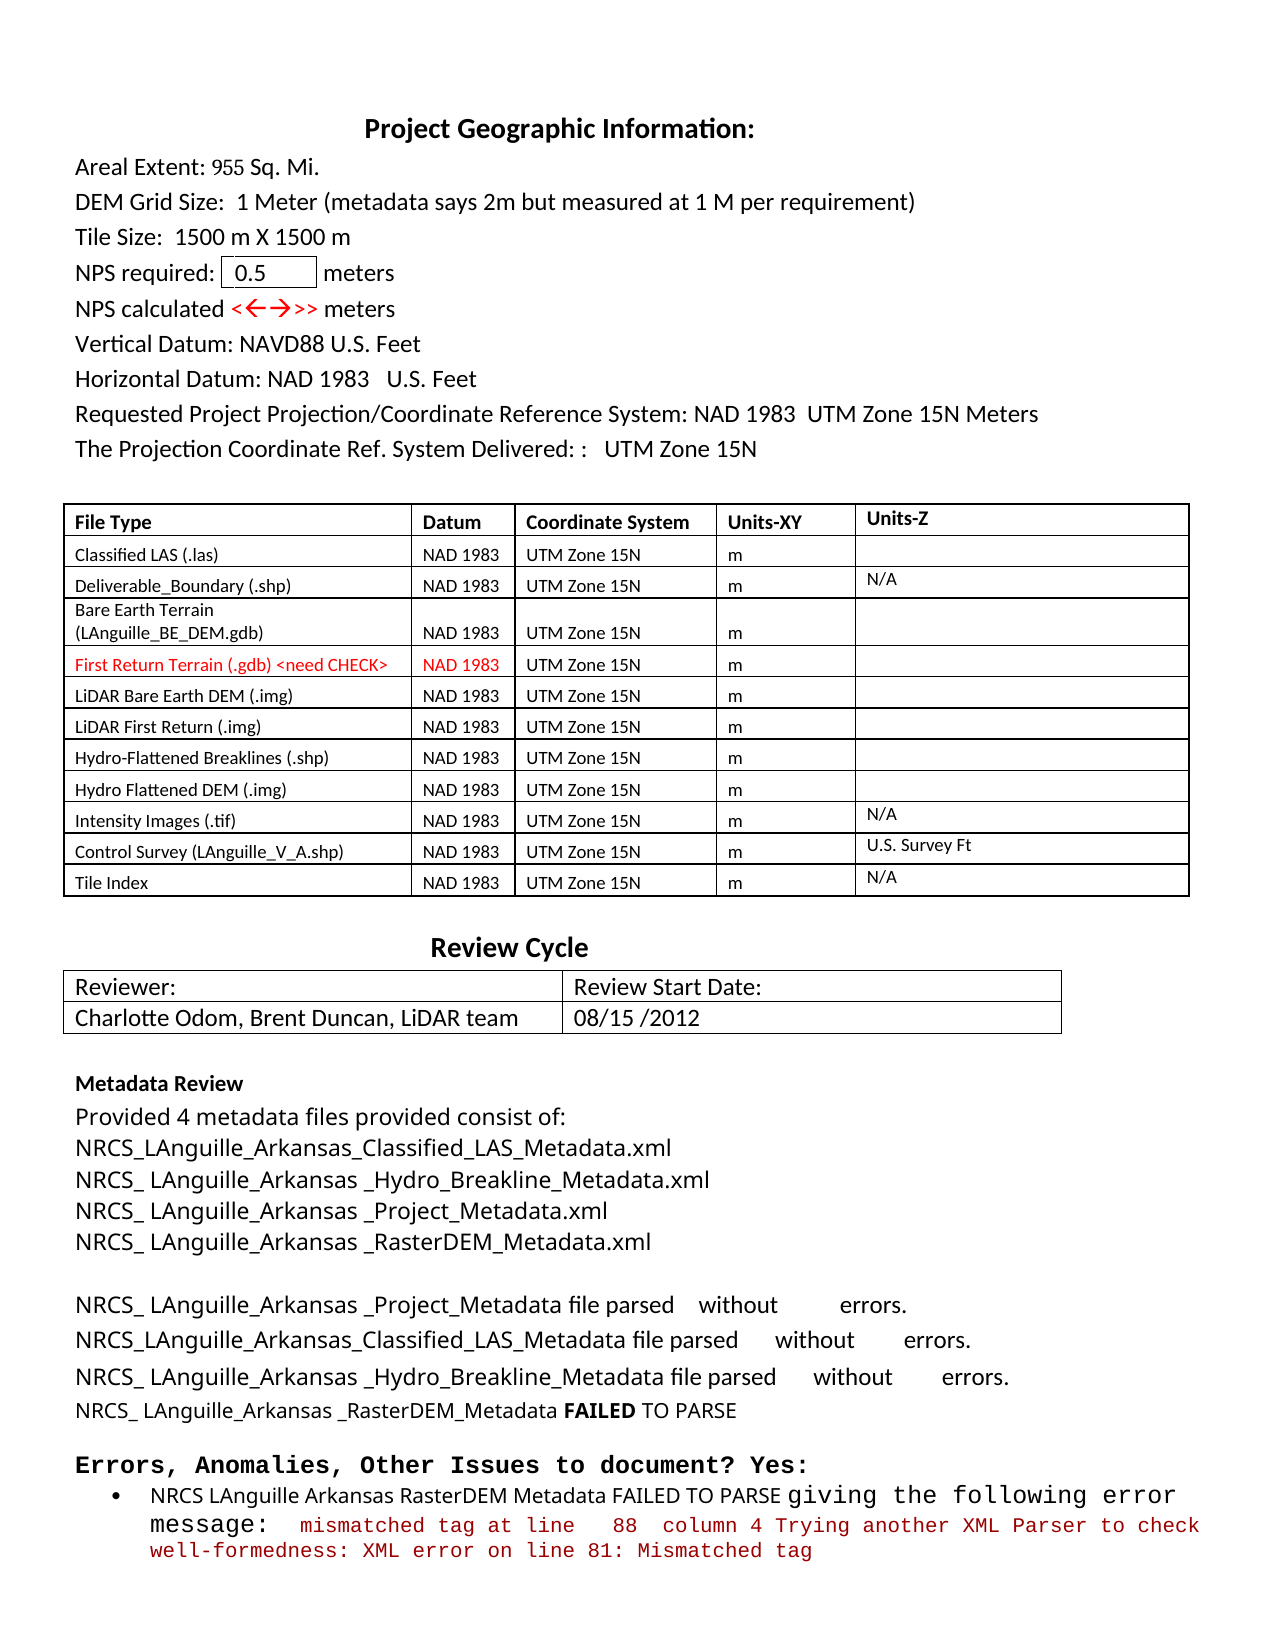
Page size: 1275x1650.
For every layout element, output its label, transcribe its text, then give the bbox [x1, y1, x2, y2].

table_cell UTM Zone 15N [516, 834, 716, 863]
table_cell m [717, 536, 855, 566]
text Project Geographic Information: [75, 110, 1200, 146]
text NRCS_ LAnguille_Arkansas _Project_Metadata file parsed without errors. [75, 1288, 1200, 1320]
table_cell [856, 740, 1188, 769]
table_cell UTM Zone 15N [516, 709, 716, 738]
table_cell Charlotte Odom, Brent Duncan, LiDAR team [64, 1002, 562, 1033]
table_cell UTM Zone 15N [516, 646, 716, 676]
table_cell First Return Terrain (.gdb) <need CHECK> [65, 646, 411, 676]
table_cell N/A [856, 802, 1188, 832]
text NRCS_ LAnguille_Arkansas _Hydro_Breakline_Metadata file parsed without errors. [75, 1360, 1200, 1392]
table_cell Classified LAS (.las) [65, 536, 411, 566]
table_cell N/A [856, 567, 1188, 597]
text Provided 4 metadata files provided consist of: [75, 1101, 1200, 1132]
text NPS required: 0.5 meters [222, 257, 316, 287]
text DEM Grid Size: 1 Meter (metadata says 2m but measured at 1 M per requirement) [75, 186, 1200, 216]
table_cell [856, 677, 1188, 707]
table_cell [856, 771, 1188, 801]
table_cell m [717, 740, 855, 769]
table_header Reviewer: [64, 971, 562, 1001]
table_cell m [717, 646, 855, 676]
table_cell [856, 709, 1188, 738]
table_cell UTM Zone 15N [516, 802, 716, 832]
table_cell NAD 1983 [412, 865, 514, 894]
table_cell UTM Zone 15N [516, 536, 716, 566]
table_cell m [717, 834, 855, 863]
table_cell m [717, 865, 855, 894]
table_cell U.S. Survey Ft [856, 834, 1188, 863]
text Metadata Review [75, 1069, 1200, 1097]
text NPS required: 0.5 meters [317, 256, 1200, 288]
text NRCS_LAnguille_Arkansas_Classified_LAS_Metadata.xml [75, 1132, 1200, 1163]
table_cell m [717, 599, 855, 644]
text Requested Project Projection/Coordinate Reference System: NAD 1983 UTM Zone 15N Meters [75, 398, 1200, 429]
list NRCS LAnguille Arkansas RasterDEM Metadata FAILED TO PARSE giving the following error message: mismatched tag at line 88 column 4 Trying another XML Parser to check well-formedness: XML error on line 81: Mismatched tag [112, 1481, 1200, 1563]
table_cell m [717, 677, 855, 707]
table_cell m [717, 709, 855, 738]
table_cell UTM Zone 15N [516, 567, 716, 597]
table_cell Hydro Flattened DEM (.img) [65, 771, 411, 801]
table_cell NAD 1983 [412, 567, 514, 597]
table_header File Type [65, 505, 411, 534]
text NRCS_ LAnguille_Arkansas _RasterDEM_Metadata FAILED TO PARSE [75, 1396, 1200, 1425]
table_cell Bare Earth Terrain (LAnguille_BE_DEM.gdb) [65, 599, 411, 644]
table_cell [856, 599, 1188, 644]
table_cell NAD 1983 [412, 709, 514, 738]
text NRCS_ LAnguille_Arkansas _RasterDEM_Metadata.xml [75, 1226, 1200, 1257]
table_cell NAD 1983 [412, 740, 514, 769]
table_header Units-XY [717, 505, 855, 534]
table_cell [856, 536, 1188, 566]
table_cell NAD 1983 [412, 802, 514, 832]
table_cell NAD 1983 [412, 646, 514, 676]
table_cell [856, 646, 1188, 676]
text NPS calculated <>> meters [75, 293, 1200, 324]
table_cell UTM Zone 15N [516, 771, 716, 801]
table_cell NAD 1983 [412, 834, 514, 863]
text Review Cycle [75, 929, 1200, 964]
text Vertical Datum: NAVD88 U.S. Feet [75, 328, 1200, 359]
table_header Coordinate System [516, 505, 716, 534]
table_header Units-Z [856, 505, 1188, 534]
text Areal Extent: 955 Sq. Mi. [75, 151, 1200, 181]
table_header Datum [412, 505, 514, 534]
table_cell N/A [856, 865, 1188, 894]
text Errors, Anomalies, Other Issues to document? Yes: [75, 1453, 1200, 1481]
table_cell UTM Zone 15N [516, 677, 716, 707]
table_header Review Start Date: [563, 971, 1061, 1001]
text NRCS_ LAnguille_Arkansas _Hydro_Breakline_Metadata.xml [75, 1163, 1200, 1195]
table_cell UTM Zone 15N [516, 599, 716, 644]
text Tile Size: 1500 m X 1500 m [75, 221, 1200, 251]
table_cell NAD 1983 [412, 677, 514, 707]
text The Projection Coordinate Ref. System Delivered: : UTM Zone 15N [75, 433, 1200, 464]
table_cell LiDAR First Return (.img) [65, 709, 411, 738]
table_cell m [717, 802, 855, 832]
table_cell LiDAR Bare Earth DEM (.img) [65, 677, 411, 707]
table_cell Deliverable_Boundary (.shp) [65, 567, 411, 597]
text NPS required: 0.5 meters [75, 256, 221, 288]
table_cell NAD 1983 [412, 536, 514, 566]
table_cell UTM Zone 15N [516, 740, 716, 769]
text Horizontal Datum: NAD 1983 U.S. Feet [75, 363, 1200, 394]
table_cell m [717, 771, 855, 801]
table_cell Control Survey (LAnguille_V_A.shp) [65, 834, 411, 863]
table_cell Intensity Images (.tif) [65, 802, 411, 832]
table_cell 08/15 /2012 [563, 1002, 1061, 1033]
text NRCS_LAnguille_Arkansas_Classified_LAS_Metadata file parsed without errors. [75, 1324, 1200, 1356]
table_cell NAD 1983 [412, 771, 514, 801]
table_cell Hydro-Flattened Breaklines (.shp) [65, 740, 411, 769]
table_cell UTM Zone 15N [516, 865, 716, 894]
table_cell Tile Index [65, 865, 411, 894]
table_cell m [717, 567, 855, 597]
table_cell NAD 1983 [412, 599, 514, 644]
text NRCS_ LAnguille_Arkansas _Project_Metadata.xml [75, 1195, 1200, 1226]
